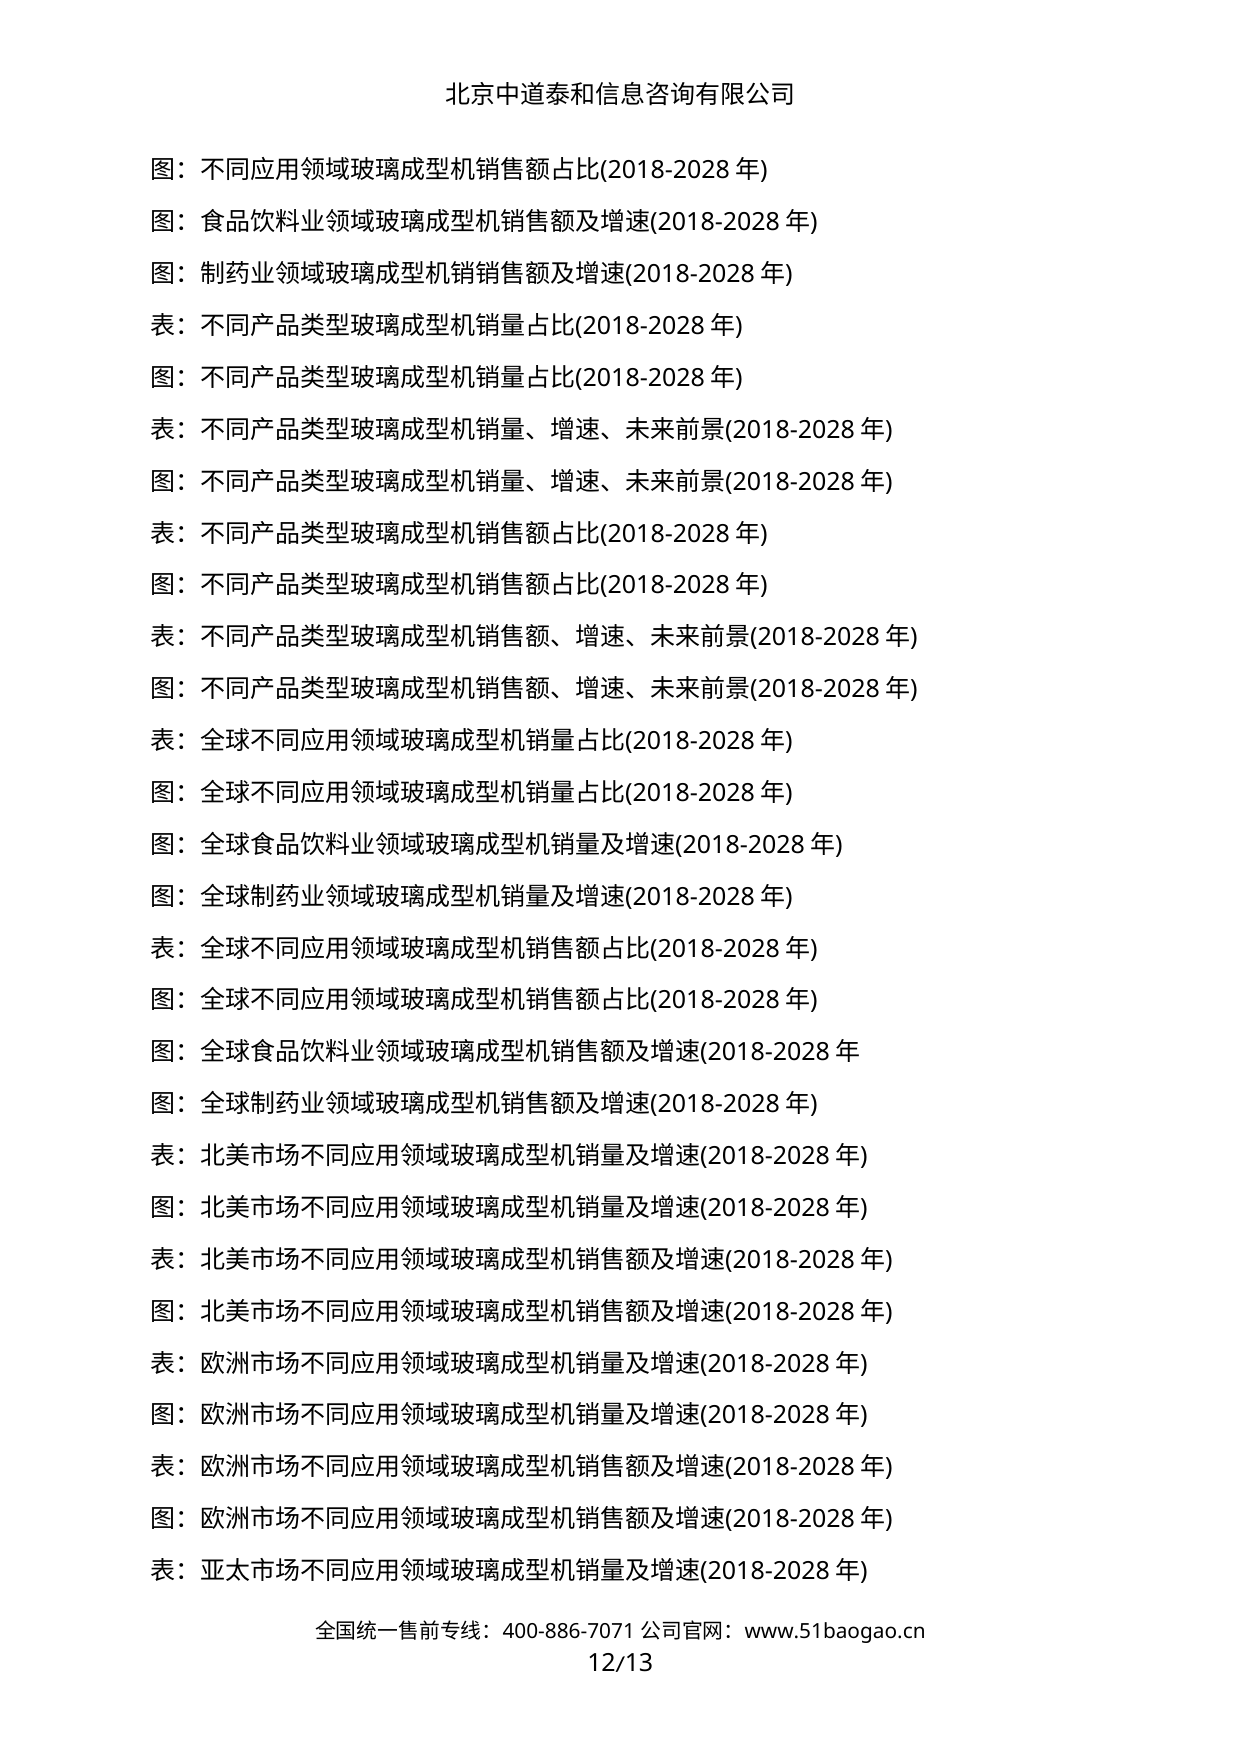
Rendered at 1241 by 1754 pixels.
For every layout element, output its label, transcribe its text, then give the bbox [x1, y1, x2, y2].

text 表：欧洲市场不同应用领域玻璃成型机销量及增速(2018-2028年) [150, 1343, 1090, 1379]
text 表：不同产品类型玻璃成型机销量、增速、未来前景(2018-2028年) [150, 409, 1090, 446]
text 图：全球不同应用领域玻璃成型机销售额占比(2018-2028年) [150, 980, 1090, 1016]
text 表：不同产品类型玻璃成型机销售额占比(2018-2028年) [150, 513, 1090, 549]
text 表：北美市场不同应用领域玻璃成型机销售额及增速(2018-2028年) [150, 1239, 1090, 1276]
text 图：不同产品类型玻璃成型机销售额、增速、未来前景(2018-2028年) [150, 669, 1090, 705]
text 图：不同产品类型玻璃成型机销量占比(2018-2028年) [150, 357, 1090, 394]
text 表：不同产品类型玻璃成型机销售额、增速、未来前景(2018-2028年) [150, 617, 1090, 653]
text 图：制药业领域玻璃成型机销销售额及增速(2018-2028年) [150, 254, 1090, 290]
text 表：欧洲市场不同应用领域玻璃成型机销售额及增速(2018-2028年) [150, 1447, 1090, 1483]
text 图：欧洲市场不同应用领域玻璃成型机销售额及增速(2018-2028年) [150, 1499, 1090, 1535]
text 图：不同产品类型玻璃成型机销量、增速、未来前景(2018-2028年) [150, 461, 1090, 497]
text 图：全球不同应用领域玻璃成型机销量占比(2018-2028年) [150, 772, 1090, 809]
text 图：全球食品饮料业领域玻璃成型机销量及增速(2018-2028年) [150, 824, 1090, 861]
text 图：全球制药业领域玻璃成型机销售额及增速(2018-2028年) [150, 1084, 1090, 1120]
text 图：全球制药业领域玻璃成型机销量及增速(2018-2028年) [150, 876, 1090, 912]
text 图：欧洲市场不同应用领域玻璃成型机销量及增速(2018-2028年) [150, 1395, 1090, 1431]
text 图：食品饮料业领域玻璃成型机销售额及增速(2018-2028年) [150, 202, 1090, 238]
text 表：全球不同应用领域玻璃成型机销售额占比(2018-2028年) [150, 928, 1090, 964]
text 表：不同产品类型玻璃成型机销量占比(2018-2028年) [150, 306, 1090, 342]
text 表：亚太市场不同应用领域玻璃成型机销量及增速(2018-2028年) [150, 1551, 1090, 1587]
text 图：全球食品饮料业领域玻璃成型机销售额及增速(2018-2028年 [150, 1032, 1090, 1068]
text 图：北美市场不同应用领域玻璃成型机销售额及增速(2018-2028年) [150, 1291, 1090, 1327]
text 表：北美市场不同应用领域玻璃成型机销量及增速(2018-2028年) [150, 1136, 1090, 1172]
text 图：不同应用领域玻璃成型机销售额占比(2018-2028年) [150, 150, 1090, 186]
text 图：不同产品类型玻璃成型机销售额占比(2018-2028年) [150, 565, 1090, 601]
text 图：北美市场不同应用领域玻璃成型机销量及增速(2018-2028年) [150, 1187, 1090, 1224]
text 表：全球不同应用领域玻璃成型机销量占比(2018-2028年) [150, 721, 1090, 757]
